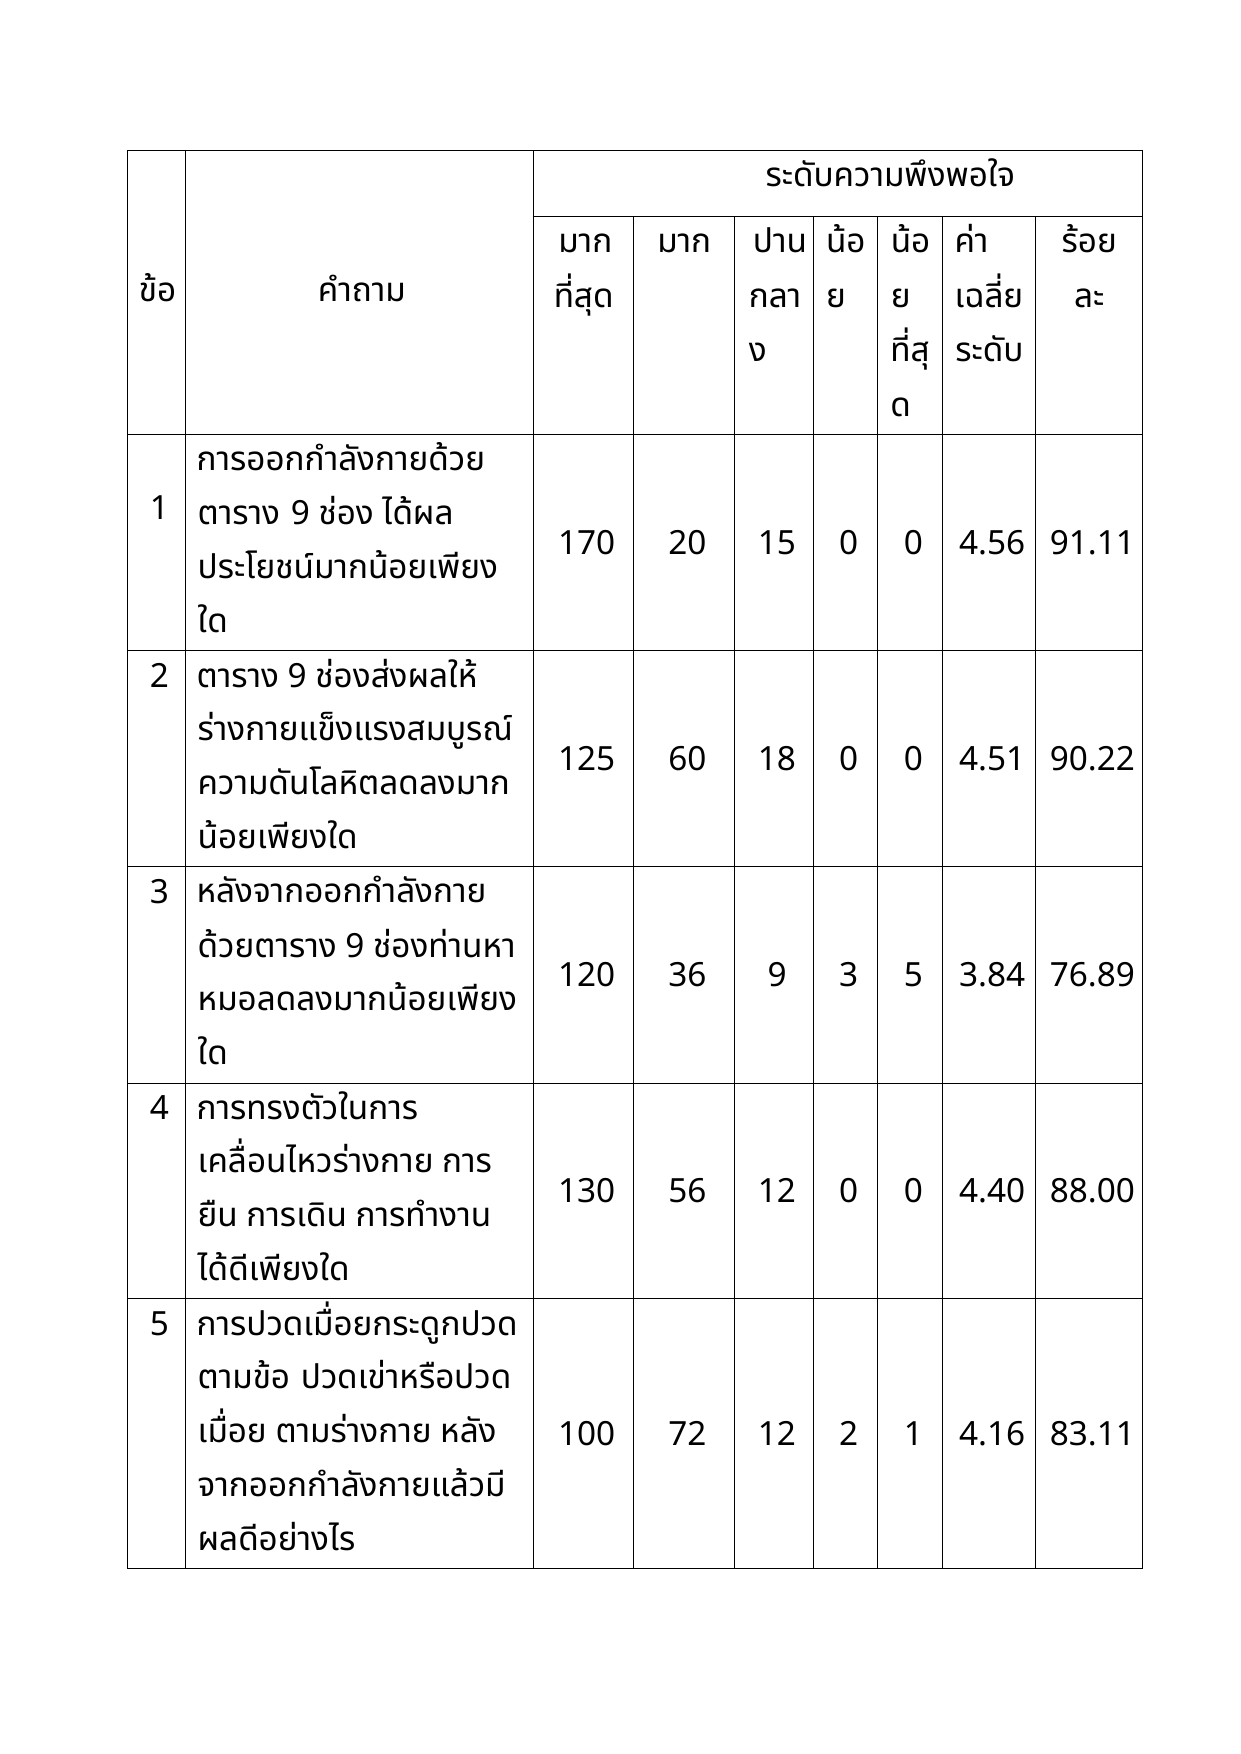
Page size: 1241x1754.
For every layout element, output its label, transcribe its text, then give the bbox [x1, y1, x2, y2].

table_cell การทรงตัวในการเคลื่อนไหวร่างกาย การยืน การเดิน การทำงาน ได้ดีเพียงใด [186, 1084, 533, 1298]
table_header [534, 151, 634, 216]
table_cell 90.22 [1036, 651, 1142, 866]
table_cell 56 [634, 1084, 734, 1298]
table_cell ตาราง 9 ช่องส่งผลให้ร่างกายแข็งแรงสมบูรณ์ความดันโลหิตลดลงมากน้อยเพียงใด [186, 651, 533, 866]
table_cell 125 [534, 651, 633, 866]
table_cell การปวดเมื่อยกระดูกปวดตามข้อ ปวดเข่าหรือปวดเมื่อย ตามร่างกาย หลังจากออกกำลังกายแล้วมีผลดีอย่างไร [186, 1299, 533, 1568]
table_cell 0 [814, 651, 877, 866]
table_cell 36 [634, 867, 734, 1082]
table_cell 3.84 [943, 867, 1035, 1082]
table_cell 170 [534, 435, 633, 650]
table_cell ค่าเฉลี่ย ระดับ [943, 217, 1035, 434]
table_cell 12 [735, 1084, 813, 1298]
table_cell 76.89 [1036, 867, 1142, 1082]
table_cell 100 [534, 1299, 633, 1568]
table_cell 4 [128, 1084, 185, 1298]
table_cell 9 [735, 867, 813, 1082]
table_cell 5 [128, 1299, 185, 1568]
table_cell 4.51 [943, 651, 1035, 866]
table_cell 72 [634, 1299, 734, 1568]
table_cell 20 [634, 435, 734, 650]
table_cell 2 [128, 651, 185, 866]
table_cell 130 [534, 1084, 633, 1298]
table_cell 2 [814, 1299, 877, 1568]
table_cell 0 [878, 651, 942, 866]
table_cell 12 [735, 1299, 813, 1568]
table_cell 0 [814, 1084, 877, 1298]
table_cell 1 [128, 435, 185, 650]
table_header [634, 151, 734, 216]
table_cell การออกกำลังกายด้วยตาราง 9 ช่อง ได้ผลประโยชน์มากน้อยเพียงใด [186, 435, 533, 650]
table_cell 18 [735, 651, 813, 866]
table_header ระดับความพึงพอใจ [735, 151, 1142, 216]
table_cell 0 [878, 435, 942, 650]
table_cell ร้อยละ [1036, 217, 1142, 434]
table_cell 120 [534, 867, 633, 1082]
table_cell 88.00 [1036, 1084, 1142, 1298]
table_header คำถาม [186, 151, 533, 434]
table_cell ปาน กลาง [735, 217, 813, 434]
table_cell 91.11 [1036, 435, 1142, 650]
table_cell 5 [878, 867, 942, 1082]
table_cell 4.56 [943, 435, 1035, 650]
table_cell 60 [634, 651, 734, 866]
table_cell 4.40 [943, 1084, 1035, 1298]
table_cell มาก ที่สุด [534, 217, 633, 434]
table_cell มาก [634, 217, 734, 434]
table_cell น้อย ที่สุด [878, 217, 942, 434]
table_cell 3 [814, 867, 877, 1082]
table_cell น้อย [814, 217, 877, 434]
table_cell 0 [878, 1084, 942, 1298]
table_cell 4.16 [943, 1299, 1035, 1568]
table_cell หลังจากออกกำลังกายด้วยตาราง 9 ช่องท่านหาหมอลดลงมากน้อยเพียงใด [186, 867, 533, 1082]
table_header ข้อ [128, 151, 185, 434]
table_cell 83.11 [1036, 1299, 1142, 1568]
table_cell 3 [128, 867, 185, 1082]
table_cell 0 [814, 435, 877, 650]
table_cell 15 [735, 435, 813, 650]
table_cell 1 [878, 1299, 942, 1568]
